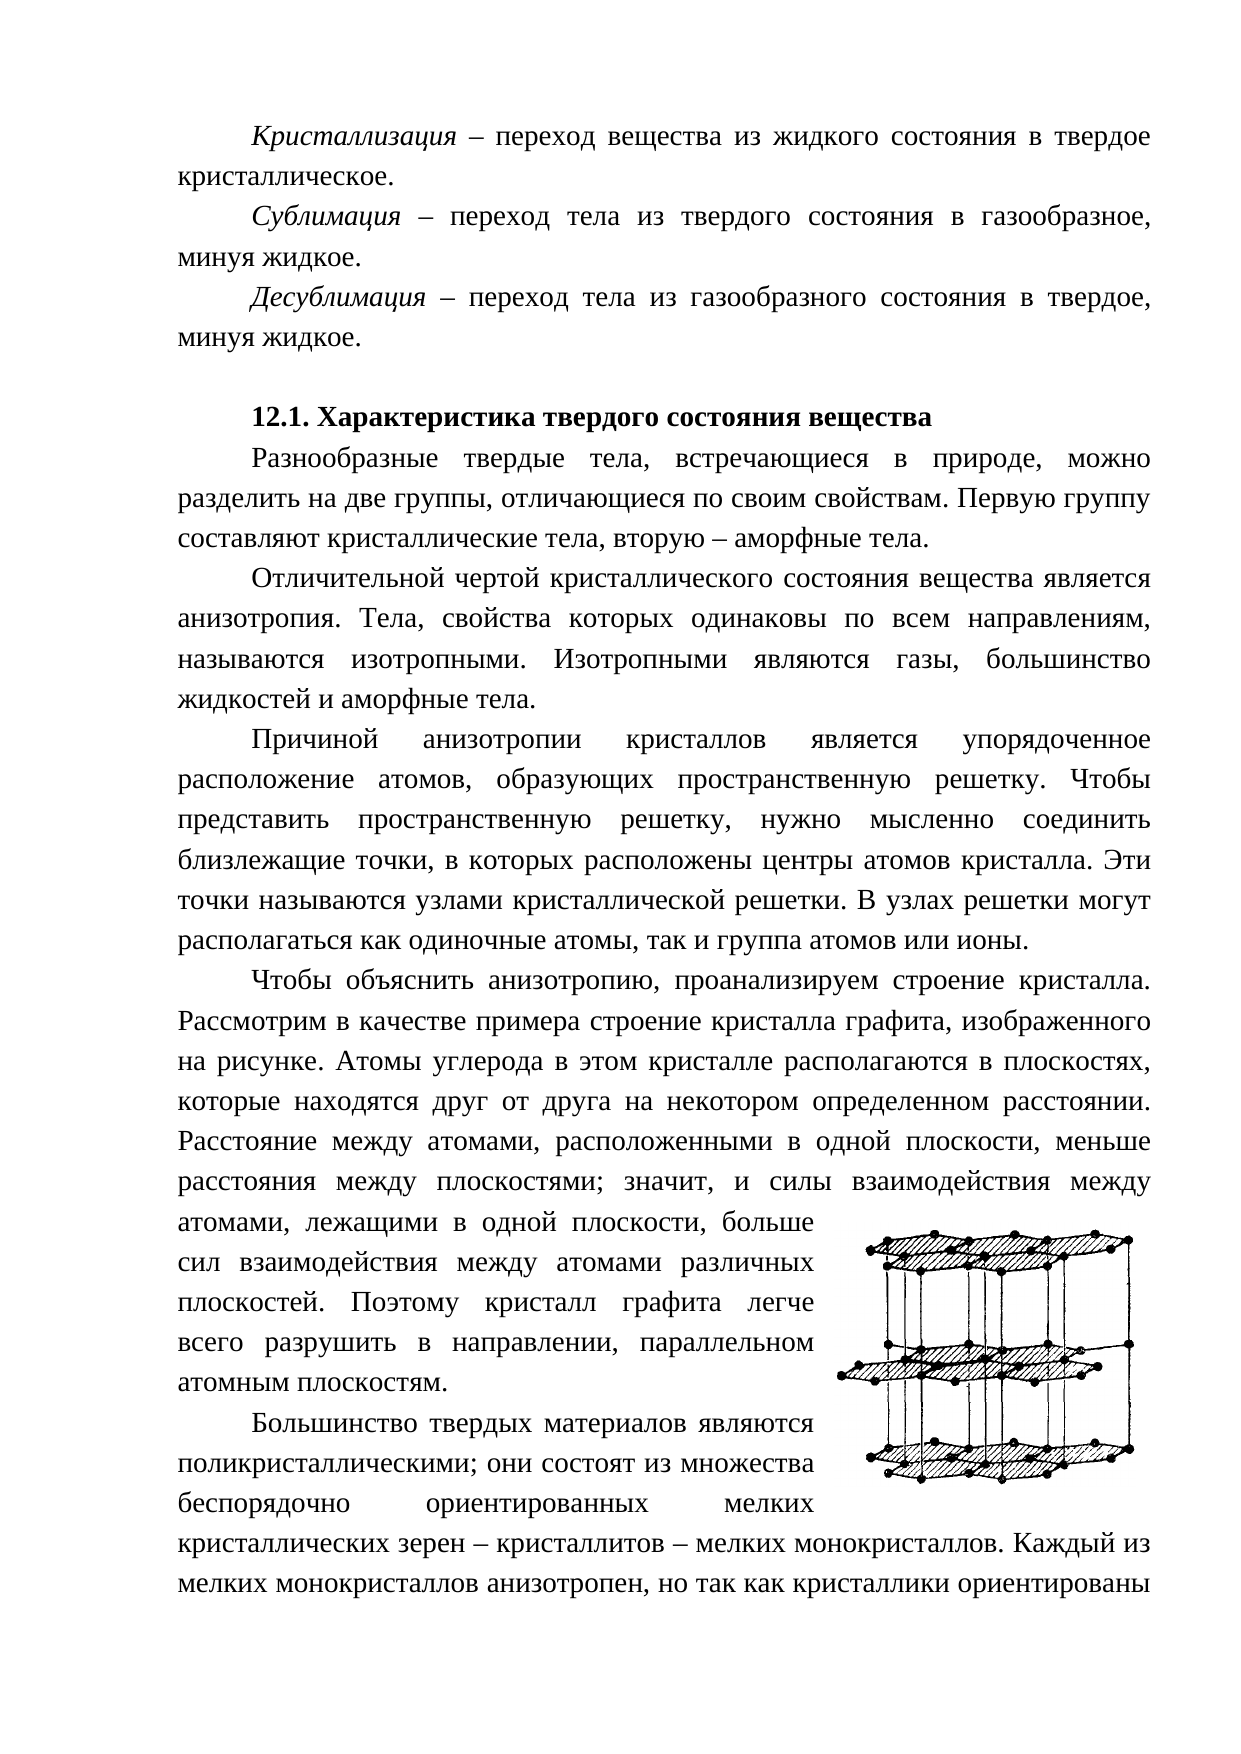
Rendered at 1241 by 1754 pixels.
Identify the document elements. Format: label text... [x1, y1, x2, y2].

text 12.1. Характеристика твердого состояния вещества [177, 399, 1152, 433]
picture [833, 1222, 1137, 1487]
text Десублимация – переход тела из газообразного состояния в твердое, минуя жидкое. [177, 279, 1152, 353]
text Сублимация – переход тела из твердого состояния в газообразное, минуя жидкое. [177, 198, 1152, 272]
text Чтобы объяснить анизотропию, проанализируем строение кристалла. Рассмотрим в качестве примера строение кристалла графита, изображенного на рисунке. Атомы углерода в этом кристалле располагаются в плоскостях, которые находятся друг от друга на некотором определенном расстоянии. Расстояние между атомами, расположенными в одной плоскости, меньше расстояния между плоскостями; значит, и силы взаимодействия между атомами, лежащими в одной плоскости, больше сил взаимодействия между атомами различных плоскостей. Поэтому кристалл графита легче всего разрушить в направлении, параллельном атомным плоскостям. [177, 962, 1152, 1398]
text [177, 1405, 1152, 1599]
text Разнообразные твердые тела, встречающиеся в природе, можно разделить на две группы, отличающиеся по своим свойствам. Первую группу составляют кристаллические тела, вторую – аморфные тела. [177, 440, 1152, 554]
text Причиной анизотропии кристаллов является упорядоченное расположение атомов, образующих пространственную решетку. Чтобы представить пространственную решетку, нужно мысленно соединить близлежащие точки, в которых расположены центры атомов кристалла. Эти точки называются узлами кристаллической решетки. В узлах решетки могут располагаться как одиночные атомы, так и группа атомов или ионы. [177, 721, 1152, 956]
text Отличительной чертой кристаллического состояния вещества является анизотропия. Тела, свойства которых одинаковы по всем направлениям, называются изотропными. Изотропными являются газы, большинство жидкостей и аморфные тела. [177, 560, 1152, 714]
text Кристаллизация – переход вещества из жидкого состояния в твердое кристаллическое. [177, 118, 1152, 192]
